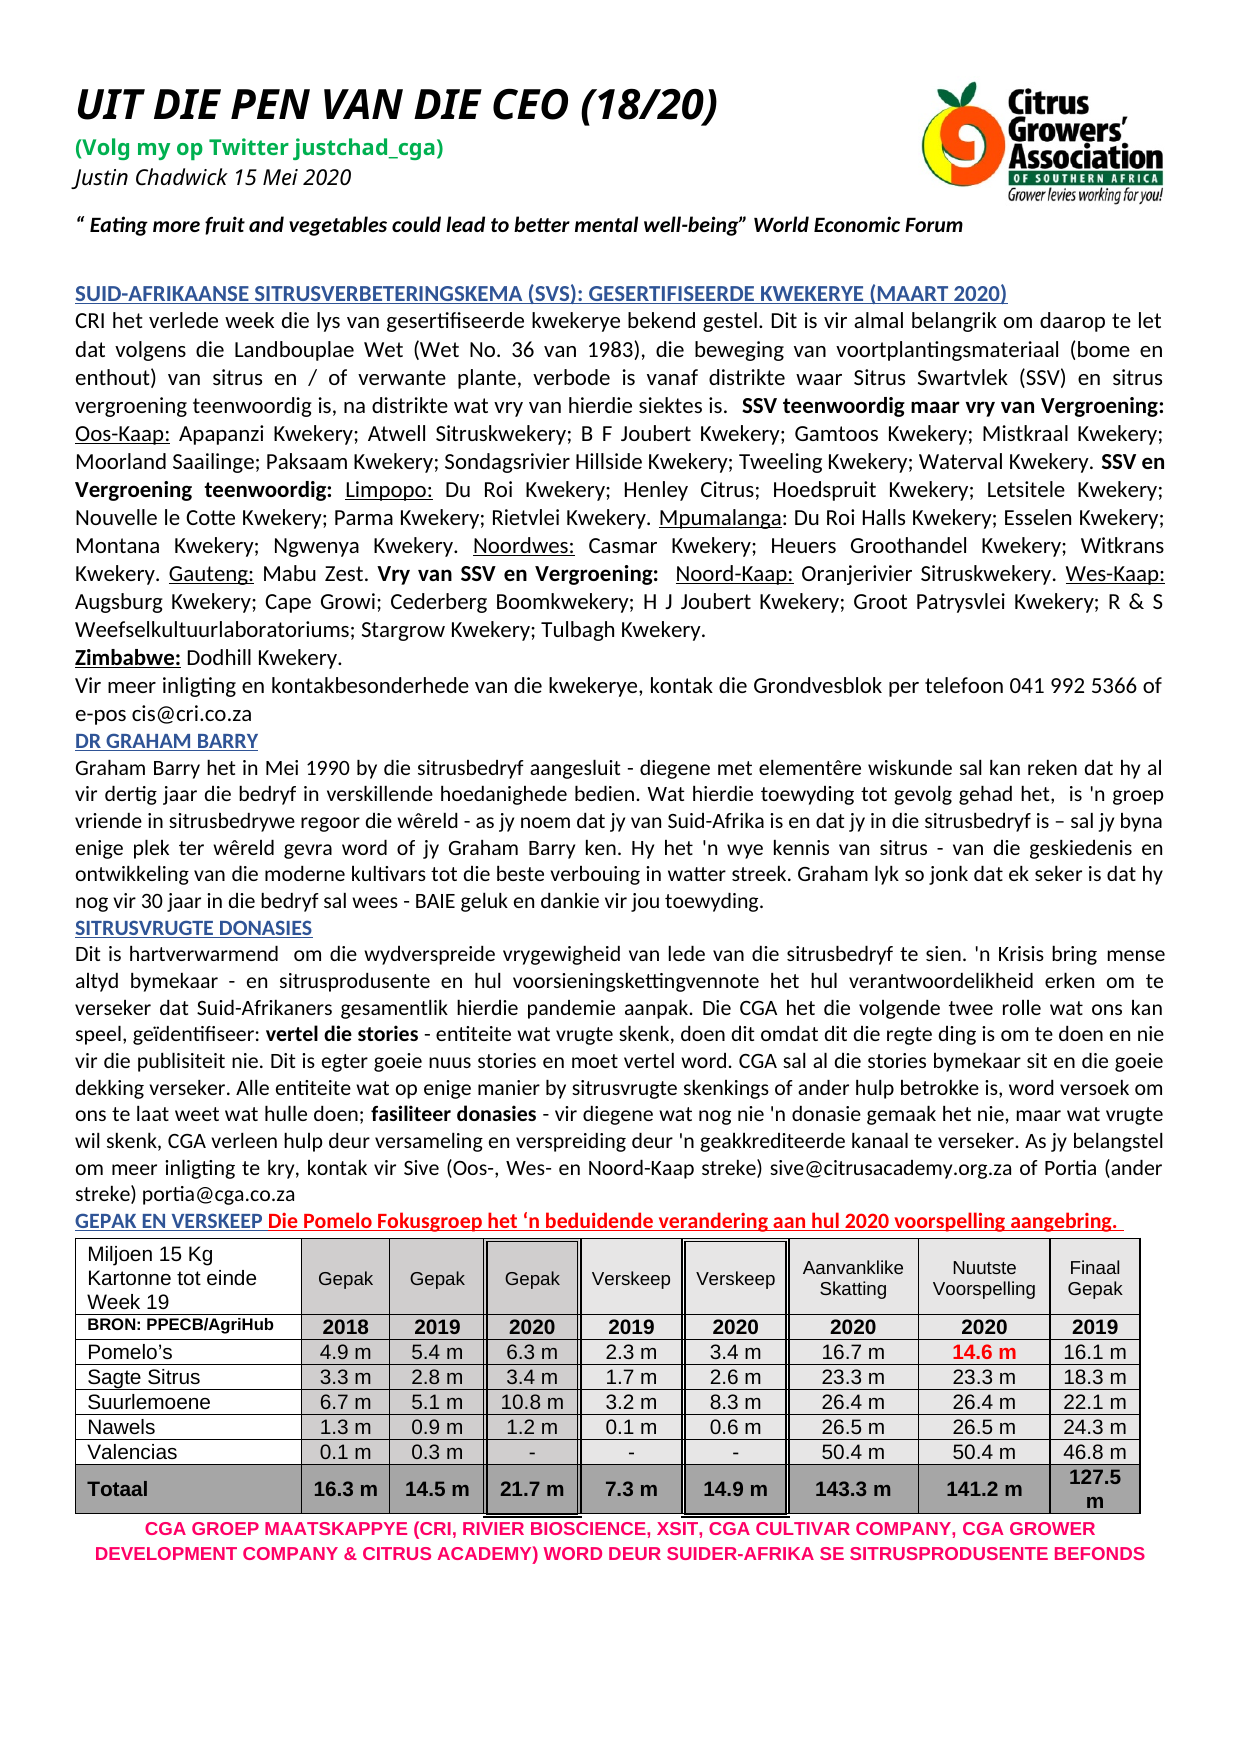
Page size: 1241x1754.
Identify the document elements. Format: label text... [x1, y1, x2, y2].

table_header Gepak [390, 1239, 483, 1314]
table_cell 18.3 m [1051, 1365, 1139, 1389]
table_cell 23.3 m [919, 1365, 1049, 1389]
table_cell Totaal [76, 1465, 301, 1513]
table_cell 23.3 m [790, 1365, 918, 1389]
table_cell - [686, 1440, 785, 1464]
table_header Gepak [302, 1239, 389, 1314]
table_header “ Eating more fruit and vegetables could lead to better mental well-being” World Economic Forum [64, 196, 1191, 253]
table_cell 16.7 m [790, 1340, 918, 1364]
table_header Finaal Gepak [1051, 1239, 1139, 1314]
table_cell 22.1 m [1051, 1390, 1139, 1414]
table_cell 16.1 m [1051, 1340, 1139, 1364]
text UIT DIE PEN VAN DIE CEO (18/20) [75, 75, 1153, 132]
text DR GRAHAM BARRY [75, 727, 1165, 754]
table_cell 14.9 m [686, 1465, 785, 1513]
table_cell 4.9 m [302, 1340, 389, 1364]
text Vir meer inligting en kontakbesonderhede van die kwekerye, kontak die Grondvesblok per telefoon 041 992 5366 of e-pos cis@cri.co.za [75, 671, 1165, 727]
table_cell Sagte Sitrus [76, 1365, 301, 1389]
text SUID-AFRIKAANSE SITRUSVERBETERINGSKEMA (SVS): GESERTIFISEERDE KWEKERYE (MAART 2020) [75, 253, 1165, 307]
table_header Verskeep [582, 1239, 681, 1314]
table_cell 0.6 m [686, 1415, 785, 1439]
table_cell 143.3 m [790, 1465, 918, 1513]
table_cell 26.5 m [919, 1415, 1049, 1439]
table_cell 0.1 m [582, 1415, 681, 1439]
table_cell 1.2 m [488, 1415, 577, 1439]
table_cell 2020 [790, 1315, 918, 1339]
table_cell 3.4 m [686, 1340, 785, 1364]
text Dit is hartverwarmend om die wydverspreide vrygewigheid van lede van die sitrusbedryf te sien. 'n Krisis bring mense altyd bymekaar - en sitrusprodusente en hul voorsieningskettingvennote het hul verantwoordelikheid erken om te verseker dat Suid-Afrikaners gesamentlik hierdie pandemie aanpak. Die CGA het die volgende twee rolle wat ons kan speel, geïdentifiseer: vertel die stories - entiteite wat vrugte skenk, doen dit omdat dit die regte ding is om te doen en nie vir die publisiteit nie. Dit is egter goeie nuus stories en moet vertel word. CGA sal al die stories bymekaar sit en die goeie dekking verseker. Alle entiteite wat op enige manier by sitrusvrugte skenkings of ander hulp betrokke is, word versoek om ons te laat weet wat hulle doen; fasiliteer donasies - vir diegene wat nog nie 'n donasie gemaak het nie, maar wat vrugte wil skenk, CGA verleen hulp deur versameling en verspreiding deur 'n geakkrediteerde kanaal te verseker. As jy belangstel om meer inligting te kry, kontak vir Sive (Oos-, Wes- en Noord-Kaap streke) sive@citrusacademy.org.za of Portia (ander streke) portia@cga.co.za [75, 940, 1165, 1207]
table_cell 16.3 m [302, 1465, 389, 1513]
table_cell 3.2 m [582, 1390, 681, 1414]
table_cell 26.4 m [919, 1390, 1049, 1414]
table_cell Suurlemoene [76, 1390, 301, 1414]
table_cell 21.7 m [488, 1465, 577, 1513]
table_cell 0.3 m [390, 1440, 483, 1464]
table_cell 2020 [686, 1315, 785, 1339]
table_cell BRON: PPECB/AgriHub [76, 1315, 301, 1339]
table_cell Nawels [76, 1415, 301, 1439]
table_cell 2019 [1051, 1315, 1139, 1339]
table_cell 0.9 m [390, 1415, 483, 1439]
table_cell 2.6 m [686, 1365, 785, 1389]
table_cell 26.5 m [790, 1415, 918, 1439]
text Zimbabwe: Dodhill Kwekery. [75, 643, 1165, 671]
table_cell 127.5 m [1051, 1465, 1139, 1513]
table_cell 14.5 m [390, 1465, 483, 1513]
table_header Miljoen 15 Kg Kartonne tot einde Week 19 [76, 1239, 301, 1314]
table_cell 5.4 m [390, 1340, 483, 1364]
table_cell 7.3 m [582, 1465, 681, 1513]
table_cell 3.4 m [488, 1365, 577, 1389]
table_cell 24.3 m [1051, 1415, 1139, 1439]
table_cell 1.3 m [302, 1415, 389, 1439]
table_cell - [488, 1440, 577, 1464]
table_header Aanvanklike Skatting [790, 1239, 918, 1314]
table_cell 6.3 m [488, 1340, 577, 1364]
table_cell - [582, 1440, 681, 1464]
text Graham Barry het in Mei 1990 by die sitrusbedryf aangesluit - diegene met elementêre wiskunde sal kan reken dat hy al vir dertig jaar die bedryf in verskillende hoedanighede bedien. Wat hierdie toewyding tot gevolg gehad het, is 'n groep vriende in sitrusbedrywe regoor die wêreld - as jy noem dat jy van Suid-Afrika is en dat jy in die sitrusbedryf is – sal jy byna enige plek ter wêreld gevra word of jy Graham Barry ken. Hy het 'n wye kennis van sitrus - van die geskiedenis en ontwikkeling van die moderne kultivars tot die beste verbouing in watter streek. Graham lyk so jonk dat ek seker is dat hy nog vir 30 jaar in die bedryf sal wees - BAIE geluk en dankie vir jou toewyding. [75, 754, 1165, 914]
text (Volg my op Twitter justchad_cga) [75, 132, 918, 162]
table_cell 2019 [390, 1315, 483, 1339]
table_cell 2020 [488, 1315, 577, 1339]
table_cell 46.8 m [1051, 1440, 1139, 1464]
text CGA GROEP MAATSKAPPYE (CRI, RIVIER BIOSCIENCE, XSIT, CGA CULTIVAR COMPANY, CGA GROWER DEVELOPMENT COMPANY & CITRUS ACADEMY) WORD DEUR SUIDER-AFRIKA SE SITRUSPRODUSENTE BEFONDS [75, 1518, 1165, 1564]
table_cell 3.3 m [302, 1365, 389, 1389]
text GEPAK EN VERSKEEP Die Pomelo Fokusgroep het ‘n beduidende verandering aan hul 2020 voorspelling aangebring. [75, 1207, 1165, 1234]
table_cell 8.3 m [686, 1390, 785, 1414]
table_cell 6.7 m [302, 1390, 389, 1414]
table_cell 14.6 m [919, 1340, 1049, 1364]
text SITRUSVRUGTE DONASIES [75, 914, 1165, 940]
text Justin Chadwick 15 Mei 2020 [75, 162, 918, 191]
table_header Nuutste Voorspelling [919, 1239, 1049, 1314]
table_cell 50.4 m [919, 1440, 1049, 1464]
table_cell 141.2 m [919, 1465, 1049, 1513]
table_cell 1.7 m [582, 1365, 681, 1389]
table_cell 26.4 m [790, 1390, 918, 1414]
table_cell 2019 [582, 1315, 681, 1339]
table_cell Valencias [76, 1440, 301, 1464]
table_cell Pomelo’s [76, 1340, 301, 1364]
table_cell 5.1 m [390, 1390, 483, 1414]
table_cell 0.1 m [302, 1440, 389, 1464]
table_cell 10.8 m [488, 1390, 577, 1414]
table_header Gepak [488, 1242, 577, 1314]
table_header Verskeep [686, 1242, 785, 1314]
picture [918, 76, 1166, 196]
table_cell 50.4 m [790, 1440, 918, 1464]
table_cell 2.3 m [582, 1340, 681, 1364]
table_cell 2.8 m [390, 1365, 483, 1389]
text CRI het verlede week die lys van gesertifiseerde kwekerye bekend gestel. Dit is vir almal belangrik om daarop te let dat volgens die Landbouplae Wet (Wet No. 36 van 1983), die beweging van voortplantingsmateriaal (bome en enthout) van sitrus en / of verwante plante, verbode is vanaf distrikte waar Sitrus Swartvlek (SSV) en sitrus vergroening teenwoordig is, na distrikte wat vry van hierdie siektes is. SSV teenwoordig maar vry van Vergroening: Oos-Kaap: Apapanzi Kwekery; Atwell Sitruskwekery; B F Joubert Kwekery; Gamtoos Kwekery; Mistkraal Kwekery; Moorland Saailinge; Paksaam Kwekery; Sondagsrivier Hillside Kwekery; Tweeling Kwekery; Waterval Kwekery. SSV en Vergroening teenwoordig: Limpopo: Du Roi Kwekery; Henley Citrus; Hoedspruit Kwekery; Letsitele Kwekery; Nouvelle le Cotte Kwekery; Parma Kwekery; Rietvlei Kwekery. Mpumalanga: Du Roi Halls Kwekery; Esselen Kwekery; Montana Kwekery; Ngwenya Kwekery. Noordwes: Casmar Kwekery; Heuers Groothandel Kwekery; Witkrans Kwekery. Gauteng: Mabu Zest. Vry van SSV en Vergroening: Noord-Kaap: Oranjerivier Sitruskwekery. Wes-Kaap: Augsburg Kwekery; Cape Growi; Cederberg Boomkwekery; H J Joubert Kwekery; Groot Patrysvlei Kwekery; R & S Weefselkultuurlaboratoriums; Stargrow Kwekery; Tulbagh Kwekery. [75, 307, 1165, 643]
table_cell 2020 [919, 1315, 1049, 1339]
table_cell 2018 [302, 1315, 389, 1339]
